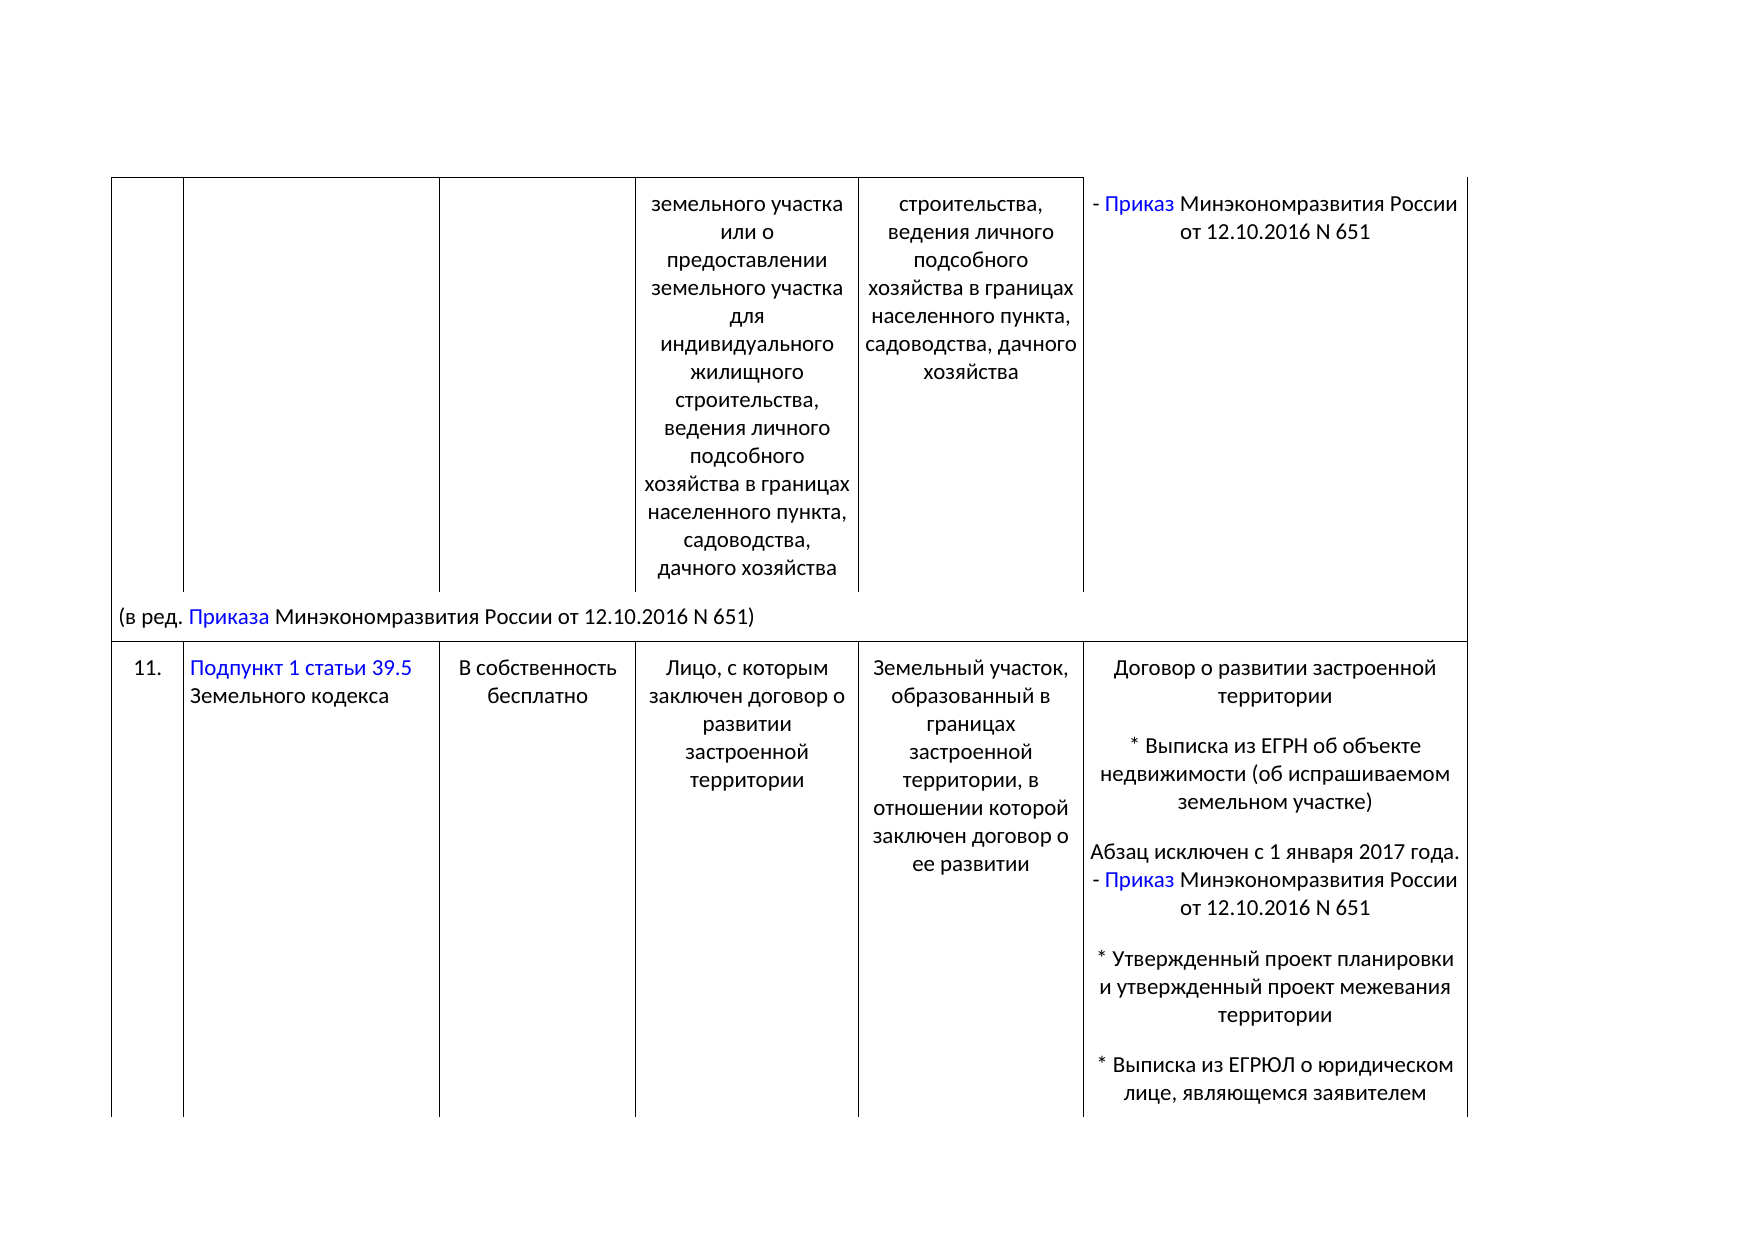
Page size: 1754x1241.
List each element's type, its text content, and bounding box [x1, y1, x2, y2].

table_cell Лицо, с которым заключен договор о развитии застроенной территории [636, 642, 858, 1117]
table_cell Договор о развитии застроенной территории [1084, 642, 1467, 719]
table_cell Подпункт 1 статьи 39.5 Земельного кодекса [184, 642, 439, 1117]
table_cell (в ред. Приказа Минэкономразвития России от 12.10.2016 N 651) [112, 592, 1467, 641]
table_cell В собственность бесплатно [440, 642, 635, 1117]
table_cell * Выписка из ЕГРН об объекте недвижимости (об испрашиваемом земельном участке) [1084, 719, 1467, 826]
table_cell * Утвержденный проект планировки и утвержденный проект межевания территории [1084, 932, 1467, 1038]
table_cell Абзац исключен с 1 января 2017 года. - Приказ Минэкономразвития России от 12.10.2016 N 651 [1084, 826, 1467, 932]
table_cell * Выписка из ЕГРЮЛ о юридическом лице, являющемся заявителем [1084, 1039, 1467, 1117]
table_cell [1084, 177, 1467, 592]
table_cell Земельный участок, образованный в границах застроенной территории, в отношении которой заключен договор о ее развитии [859, 642, 1083, 1117]
table_cell 11. [112, 642, 183, 1117]
